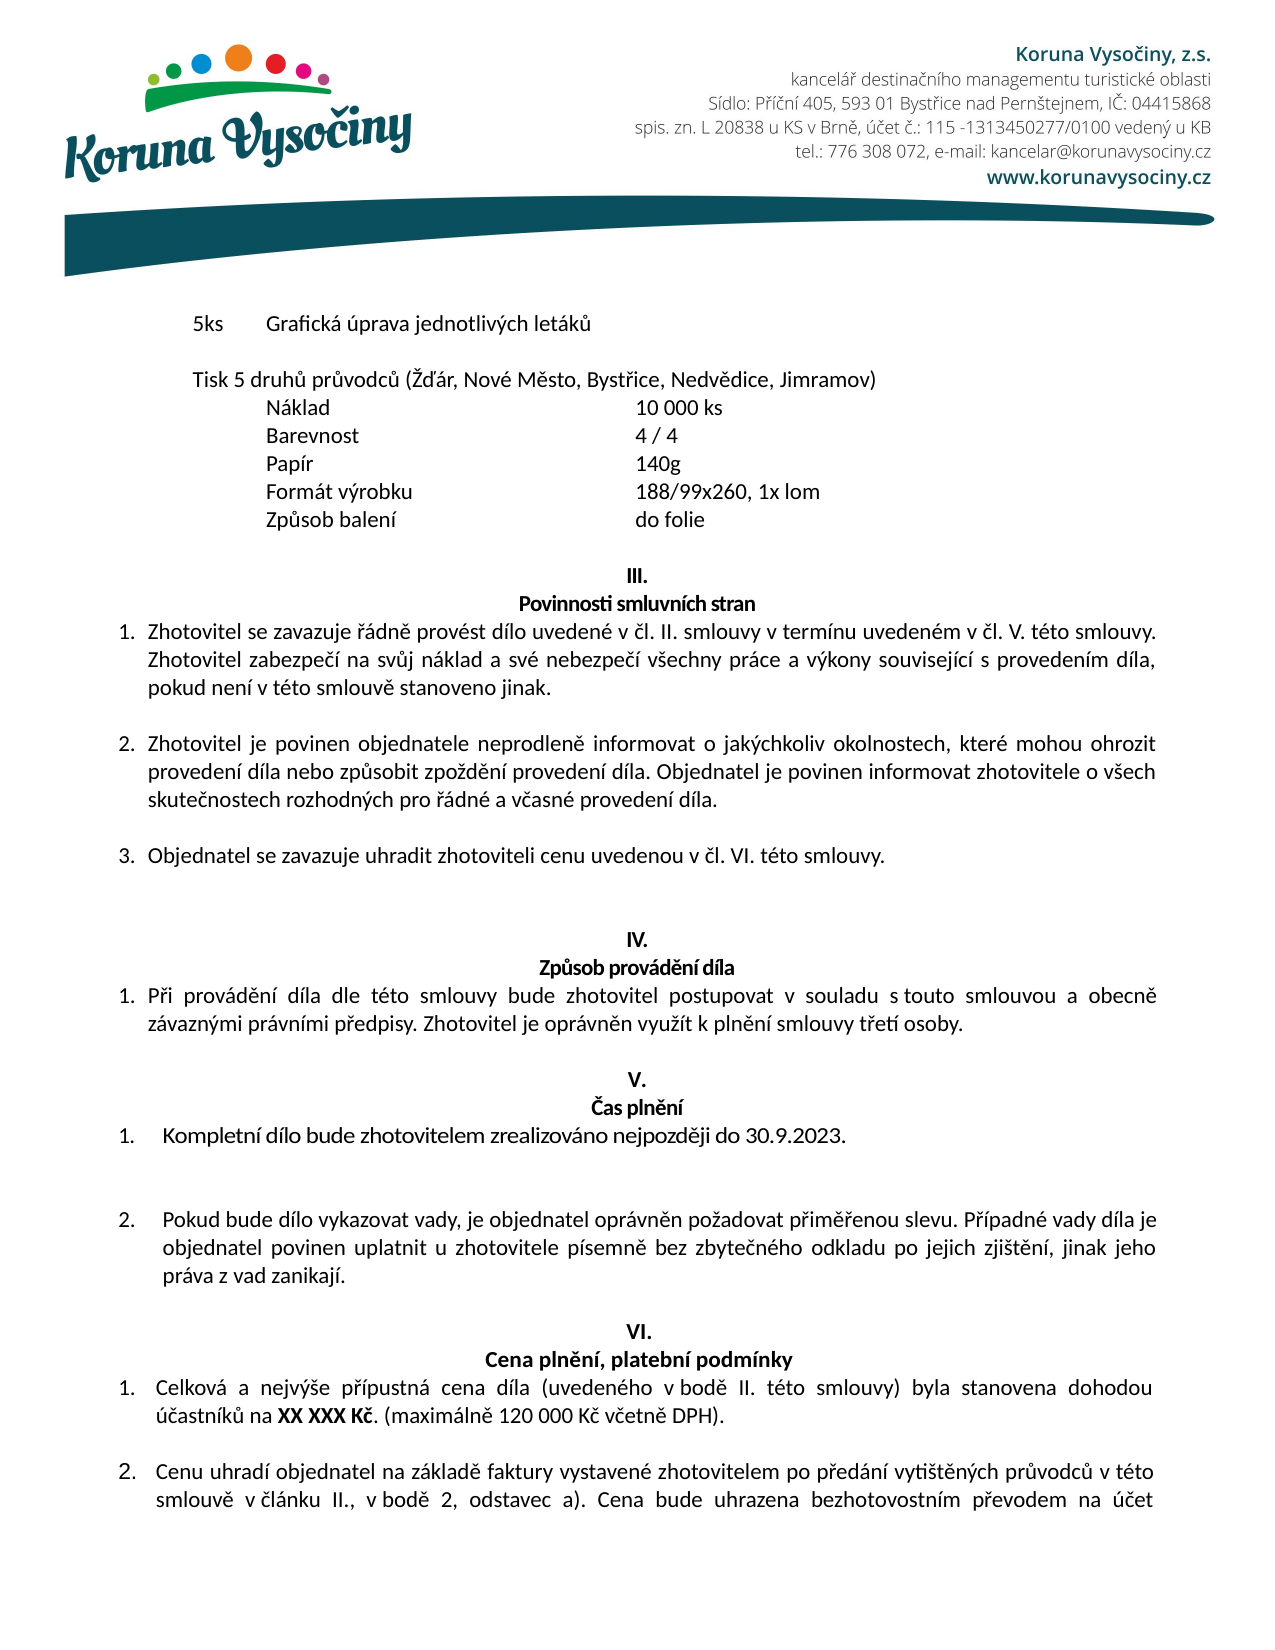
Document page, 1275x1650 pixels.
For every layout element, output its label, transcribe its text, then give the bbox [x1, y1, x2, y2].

text Čas plnění [118, 1093, 1157, 1121]
picture [17, 0, 1258, 277]
text Cena plnění, platební podmínky [121, 1345, 1157, 1373]
text Tisk 5 druhů průvodců (Žďár, Nové Město, Bystřice, Nedvědice, Jimramov) [192, 365, 1157, 393]
text Povinnosti smluvních stran [118, 589, 1157, 617]
list Zhotovitel je povinen objednatele neprodleně informovat o jakýchkoliv okolnostech, které mohou ohrozit provedení díla nebo způsobit zpoždění provedení díla. Objednatel je povinen informovat zhotovitele o všech skutečnostech rozhodných pro řádné a včasné provedení díla. [118, 729, 1157, 813]
list Celková a nejvýše přípustná cena díla (uvedeného v bodě II. této smlouvy) byla stanovena dohodou účastníků na XX XXX Kč. (maximálně 120 000 Kč včetně DPH). [118, 1373, 1152, 1429]
list Objednatel se zavazuje uhradit zhotoviteli cenu uvedenou v čl. VI. této smlouvy. [118, 841, 1157, 869]
text III. [118, 561, 1157, 589]
text IV. [118, 925, 1157, 953]
text VI. [121, 1317, 1157, 1345]
list Pokud bude dílo vykazovat vady, je objednatel oprávněn požadovat přiměřenou slevu. Případné vady díla je objednatel povinen uplatnit u zhotovitele písemně bez zbytečného odkladu po jejich zjištění, jinak jeho práva z vad zanikají. [118, 1205, 1157, 1289]
text Formát výrobku 188/99x260, 1x lom [192, 477, 1157, 505]
list Při provádění díla dle této smlouvy bude zhotovitel postupovat v souladu s touto smlouvou a obecně závaznými právními předpisy. Zhotovitel je oprávněn využít k plnění smlouvy třetí osoby. [118, 981, 1157, 1037]
text Náklad 10 000 ks [192, 393, 1157, 421]
text Papír 140g [192, 449, 1157, 477]
list Zhotovitel se zavazuje řádně provést dílo uvedené v čl. II. smlouvy v termínu uvedeném v čl. V. této smlouvy. Zhotovitel zabezpečí na svůj náklad a své nebezpečí všechny práce a výkony související s provedením díla, pokud není v této smlouvě stanoveno jinak. [118, 617, 1157, 701]
text Způsob provádění díla [118, 953, 1157, 981]
text V. [118, 1065, 1157, 1093]
text Způsob balení do folie [192, 505, 1157, 533]
text Barevnost 4 / 4 [192, 421, 1157, 449]
text 5ks Grafická úprava jednotlivých letáků [192, 309, 1157, 337]
list Kompletní dílo bude zhotovitelem zrealizováno nejpozději do 30.9.2023. [118, 1121, 1157, 1149]
